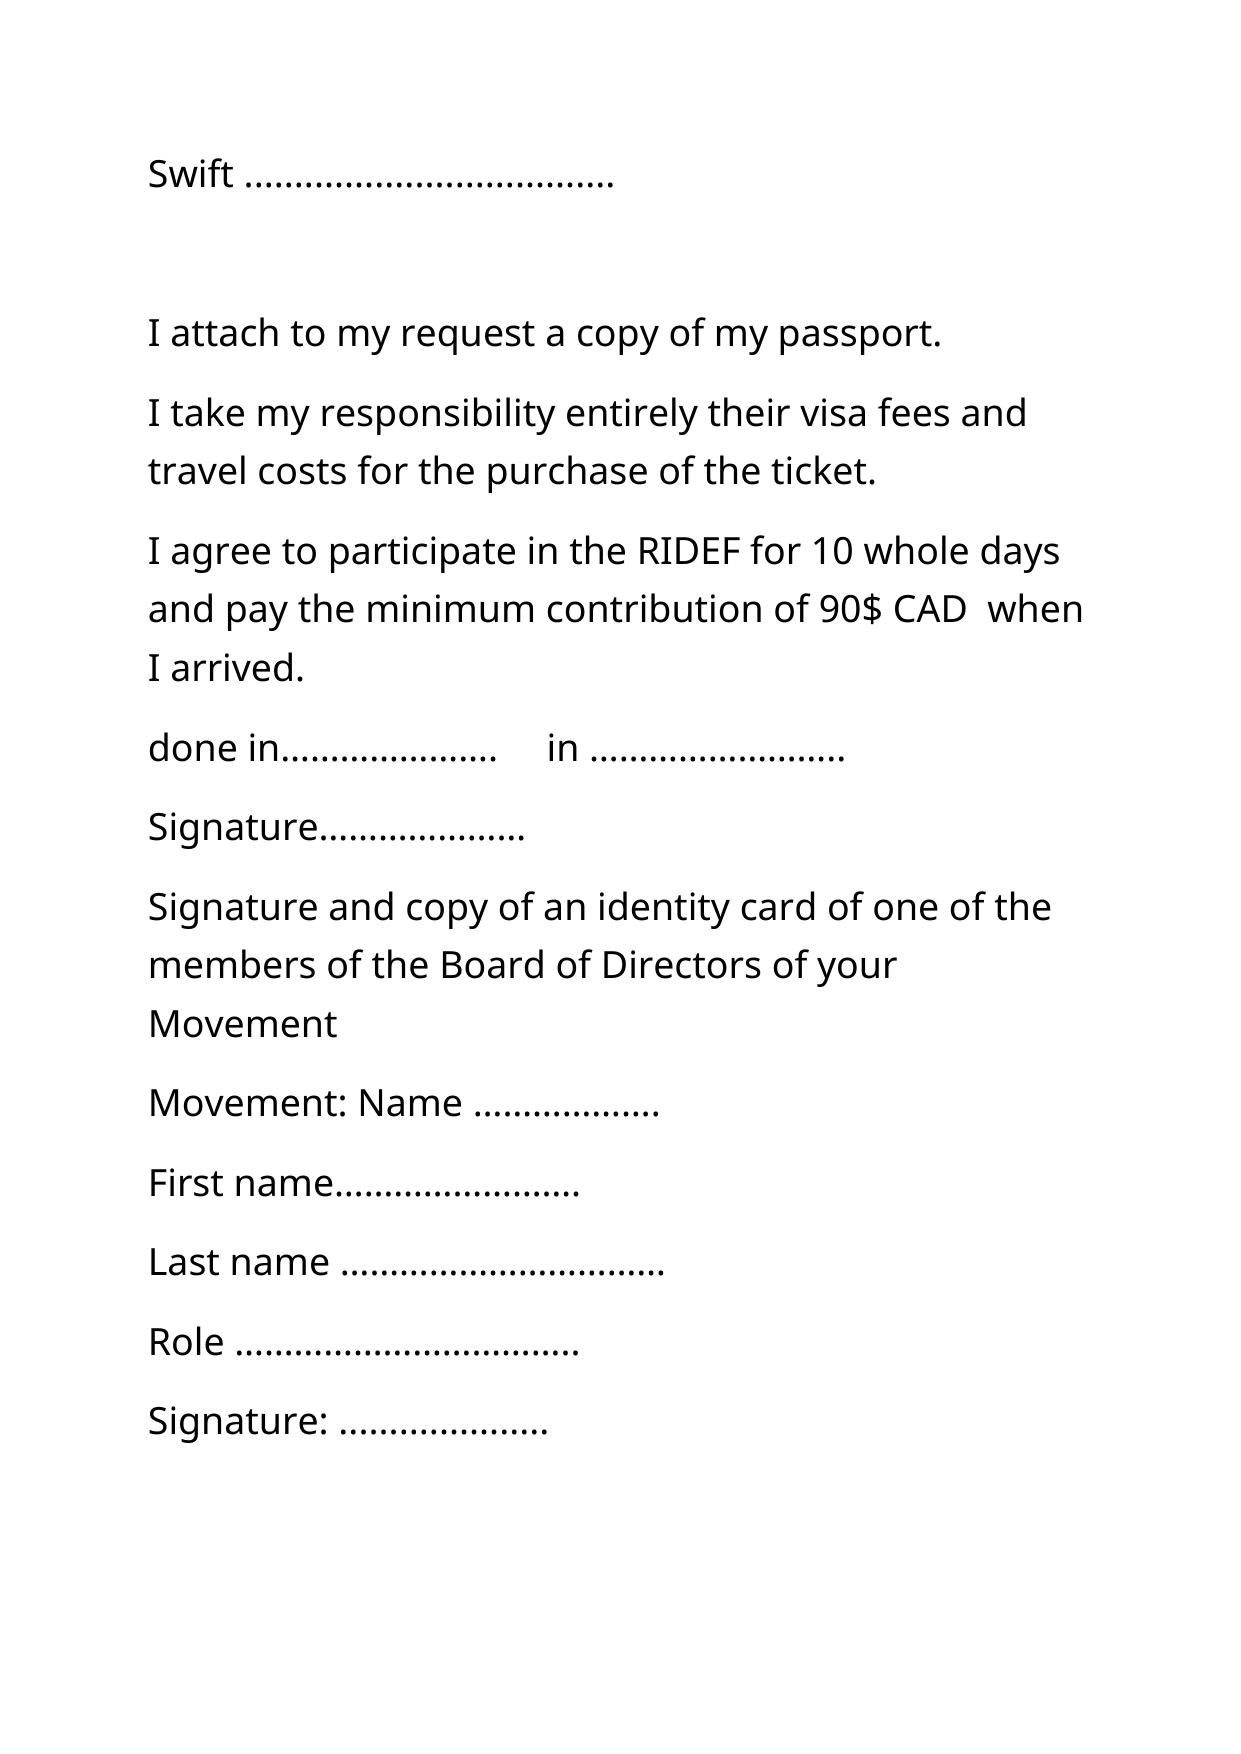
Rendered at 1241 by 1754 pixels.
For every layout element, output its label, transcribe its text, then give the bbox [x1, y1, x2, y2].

text done in…………………. in …………………….. [148, 721, 1093, 772]
text Last name …………………………… [148, 1236, 1093, 1287]
text First name……………………. [148, 1156, 1093, 1207]
text Swift ..................................... [148, 148, 1093, 199]
text I attach to my request a copy of my passport. [148, 307, 1093, 358]
text I agree to participate in the RIDEF for 10 whole days and pay the minimum contribution of 90$ CAD when I arrived. [148, 524, 1093, 692]
text Signature………………… [148, 800, 1093, 851]
text Signature and copy of an identity card of one of the members of the Board of Directors of your Movement [148, 880, 1093, 1048]
text I take my responsibility entirely their visa fees and travel costs for the purchase of the ticket. [148, 386, 1093, 496]
text Role …………………………….. [148, 1315, 1093, 1366]
text Signature: ..................... [148, 1394, 1093, 1446]
text Movement: Name ………………. [148, 1077, 1093, 1128]
